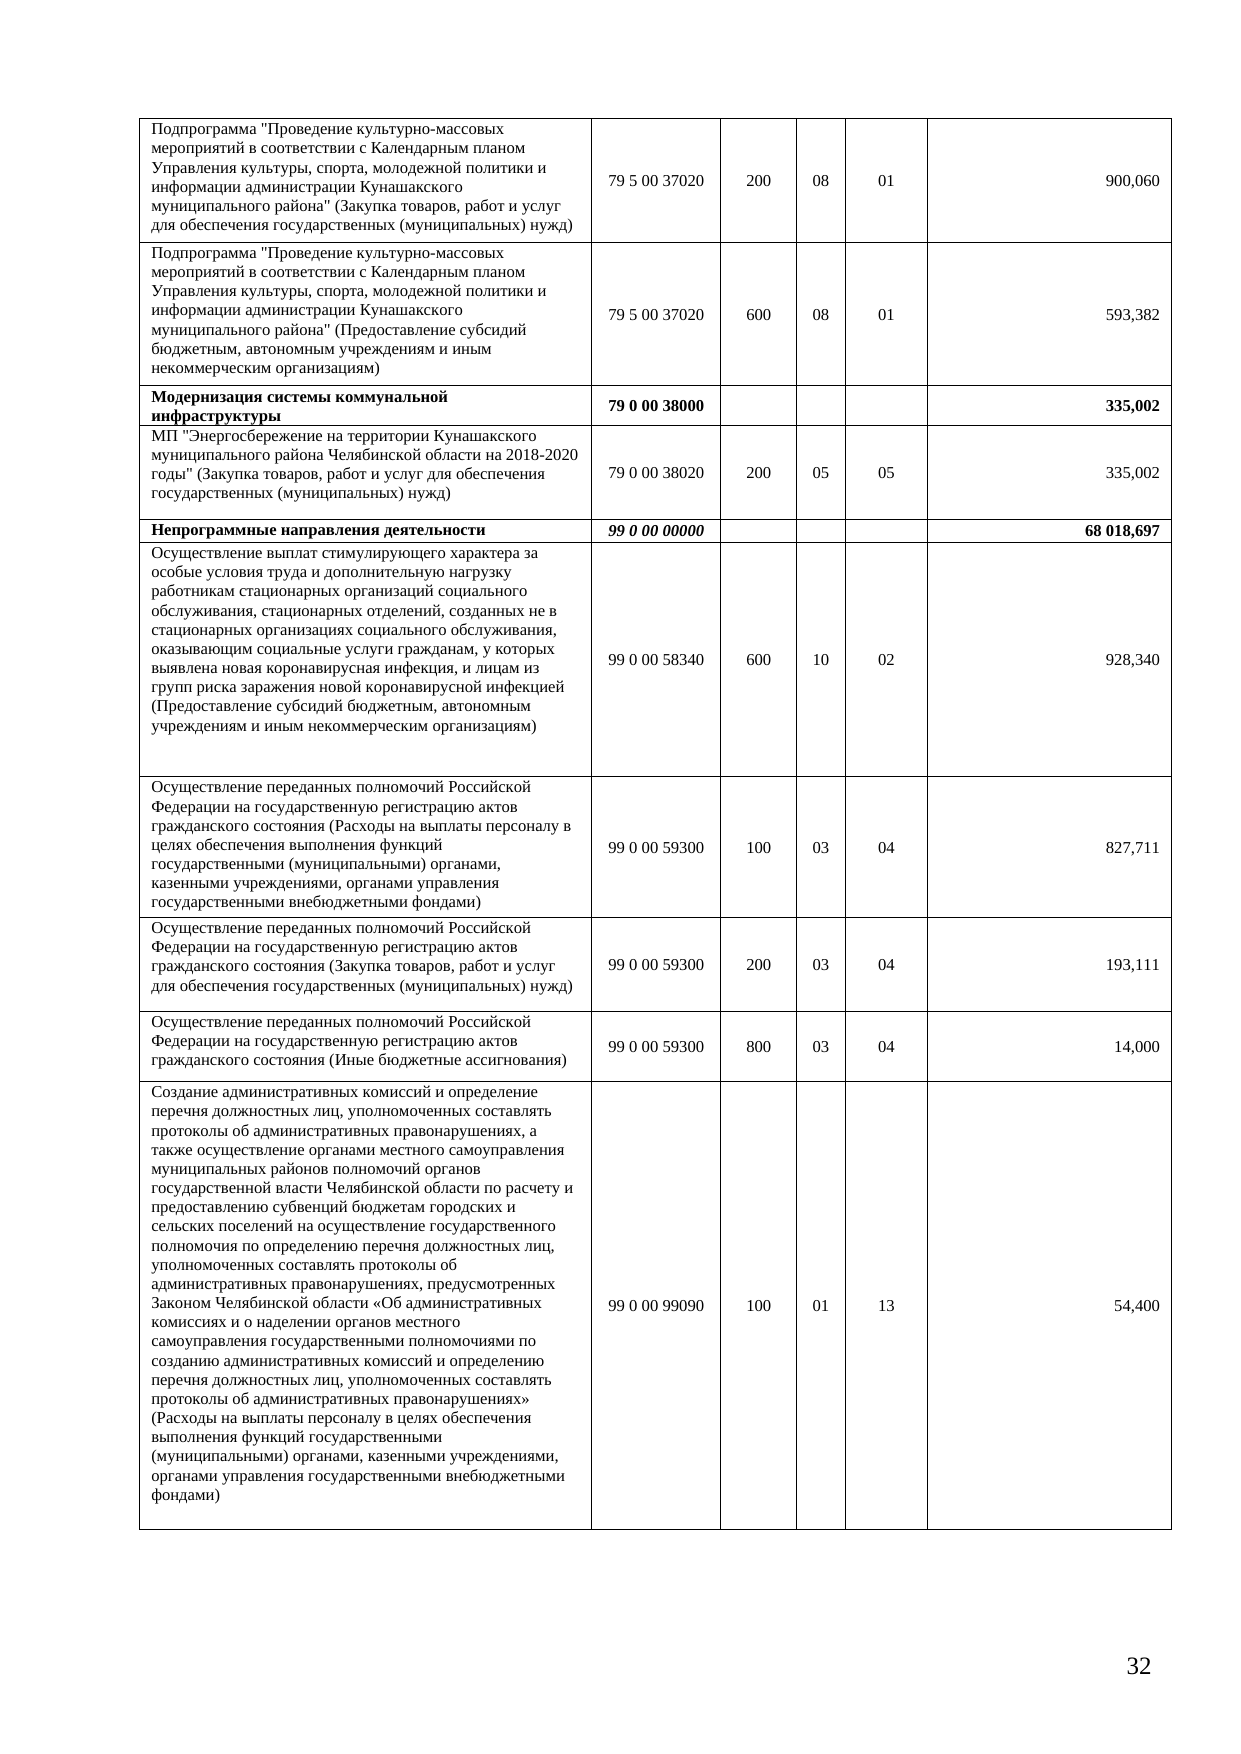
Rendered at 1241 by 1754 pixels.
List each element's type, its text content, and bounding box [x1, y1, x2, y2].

table_cell [797, 520, 845, 542]
table_cell 68 018,697 [928, 520, 1171, 542]
table_cell 03 [797, 918, 845, 1011]
table_cell 08 [797, 119, 845, 242]
table_cell Осуществление переданных полномочий Российской Федерации на государственную регистрацию актов гражданского состояния (Закупка товаров, работ и услуг для обеспечения государственных (муниципальных) нужд) [140, 918, 591, 1011]
table_cell Подпрограмма "Проведение культурно-массовых мероприятий в соответствии с Календарным планом Управления культуры, спорта, молодежной политики и информации администрации Кунашакского муниципального района" (Предоставление субсидий бюджетным, автономным учреждениям и иным некоммерческим организациям) [140, 243, 591, 385]
table_cell 79 0 00 38000 [592, 386, 720, 425]
table_cell 593,382 [928, 243, 1171, 385]
table_cell 79 5 00 37020 [592, 243, 720, 385]
table_cell 200 [721, 426, 796, 518]
table_cell 100 [721, 1082, 796, 1529]
table_cell 10 [797, 543, 845, 776]
table_cell Осуществление переданных полномочий Российской Федерации на государственную регистрацию актов гражданского состояния (Расходы на выплаты персоналу в целях обеспечения выполнения функций государственными (муниципальными) органами, казенными учреждениями, органами управления государственными внебюджетными фондами) [140, 777, 591, 917]
table_cell 05 [797, 426, 845, 518]
table_cell 99 0 00 59300 [592, 777, 720, 917]
table_cell 79 5 00 37020 [592, 119, 720, 242]
table_cell 928,340 [928, 543, 1171, 776]
table_cell 02 [846, 543, 927, 776]
table_cell 200 [721, 918, 796, 1011]
table_cell Непрограммные направления деятельности [140, 520, 591, 542]
table_cell 335,002 [928, 386, 1171, 425]
table_cell [846, 386, 927, 425]
table_cell Осуществление выплат стимулирующего характера за особые условия труда и дополнительную нагрузку работникам стационарных организаций социального обслуживания, стационарных отделений, созданных не в стационарных организациях социального обслуживания, оказывающим социальные услуги гражданам, у которых выявлена новая коронавирусная инфекция, и лицам из групп риска заражения новой коронавирусной инфекцией (Предоставление субсидий бюджетным, автономным учреждениям и иным некоммерческим организациям) [140, 543, 591, 776]
table_cell 600 [721, 243, 796, 385]
table_cell 99 0 00 58340 [592, 543, 720, 776]
table_cell 01 [846, 243, 927, 385]
table_cell 600 [721, 543, 796, 776]
table_cell 14,000 [928, 1012, 1171, 1081]
table_cell 79 0 00 38020 [592, 426, 720, 518]
table_cell 03 [797, 777, 845, 917]
table_cell 335,002 [928, 426, 1171, 518]
table_cell [721, 520, 796, 542]
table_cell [140, 119, 591, 242]
table_cell 08 [797, 243, 845, 385]
table_cell 01 [846, 119, 927, 242]
table_cell 900,060 [928, 119, 1171, 242]
table_cell 13 [846, 1082, 927, 1529]
table_cell 99 0 00 00000 [592, 520, 720, 542]
table_cell 99 0 00 59300 [592, 918, 720, 1011]
table_cell 04 [846, 918, 927, 1011]
table_cell 100 [721, 777, 796, 917]
table_cell 54,400 [928, 1082, 1171, 1529]
table_cell 200 [721, 119, 796, 242]
table_cell 04 [846, 1012, 927, 1081]
table_cell Модернизация системы коммунальной инфраструктуры [140, 386, 591, 425]
table_cell 01 [797, 1082, 845, 1529]
table_cell 99 0 00 59300 [592, 1012, 720, 1081]
table_cell 05 [846, 426, 927, 518]
table_cell [846, 520, 927, 542]
table_cell 04 [846, 777, 927, 917]
table_cell 800 [721, 1012, 796, 1081]
table_cell 193,111 [928, 918, 1171, 1011]
table_cell Осуществление переданных полномочий Российской Федерации на государственную регистрацию актов гражданского состояния (Иные бюджетные ассигнования) [140, 1012, 591, 1081]
table_cell МП "Энергосбережение на территории Кунашакского муниципального района Челябинской области на 2018-2020 годы" (Закупка товаров, работ и услуг для обеспечения государственных (муниципальных) нужд) [140, 426, 591, 518]
table_cell [721, 386, 796, 425]
table_cell Создание административных комиссий и определение перечня должностных лиц, уполномоченных составлять протоколы об административных правонарушениях, а также осуществление органами местного самоуправления муниципальных районов полномочий органов государственной власти Челябинской области по расчету и предоставлению субвенций бюджетам городских и сельских поселений на осуществление государственного полномочия по определению перечня должностных лиц, уполномоченных составлять протоколы об административных правонарушениях, предусмотренных Законом Челябинской области «Об административных комиссиях и о наделении органов местного самоуправления государственными полномочиями по созданию административных комиссий и определению перечня должностных лиц, уполномоченных составлять протоколы об административных правонарушениях» (Расходы на выплаты персоналу в целях обеспечения выполнения функций государственными (муниципальными) органами, казенными учреждениями, органами управления государственными внебюджетными фондами) [140, 1082, 591, 1529]
table_cell [797, 386, 845, 425]
table_cell 99 0 00 99090 [592, 1082, 720, 1529]
table_cell 03 [797, 1012, 845, 1081]
table_cell 827,711 [928, 777, 1171, 917]
